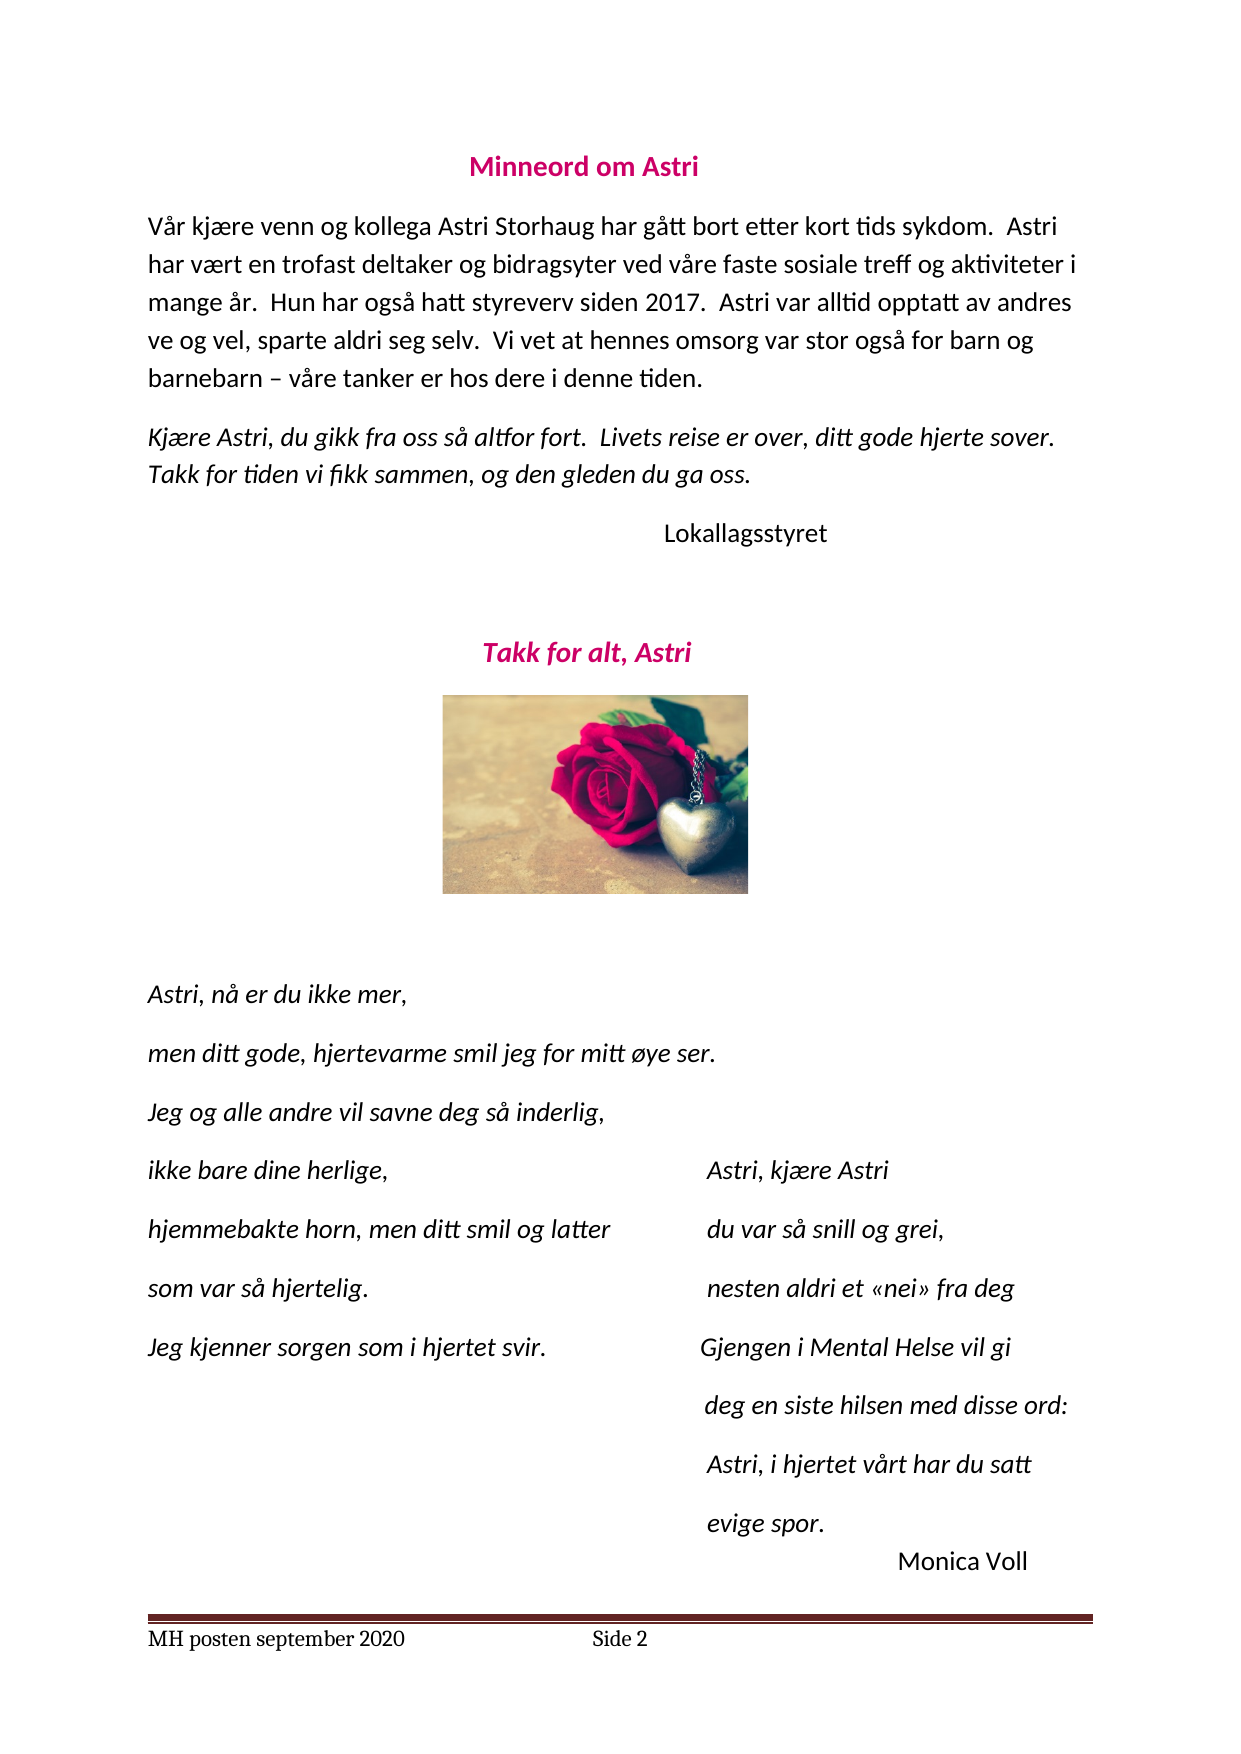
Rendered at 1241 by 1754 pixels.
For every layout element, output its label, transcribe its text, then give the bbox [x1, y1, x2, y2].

text Kjære Astri, du gikk fra oss så altfor fort. Livets reise er over, ditt gode hjerte sover. Takk for tiden vi fikk sammen, og den gleden du ga oss. [148, 420, 1093, 491]
text Takk for alt, Astri [221, 634, 1093, 669]
text Astri, nå er du ikke mer, [148, 977, 1093, 1010]
text Minneord om Astri [369, 148, 1093, 183]
text Vår kjære venn og kollega Astri Storhaug har gått bort etter kort tids sykdom. Astri har vært en trofast deltaker og bidragsyter ved våre faste sosiale treff og aktiviteter i mange år. Hun har også hatt styreverv siden 2017. Astri var alltid opptatt av andres ve og vel, sparte aldri seg selv. Vi vet at hennes omsorg var stor også for barn og barnebarn – våre tanker er hos dere i denne tiden. [148, 209, 1093, 394]
text evige spor. Monica Voll [664, 1506, 1093, 1577]
text som var så hjertelig. nesten aldri et «nei» fra deg [148, 1271, 1093, 1304]
picture [742, 818, 749, 827]
text Jeg kjenner sorgen som i hjertet svir. Gjengen i Mental Helse vil gi [148, 1330, 1093, 1363]
text Lokallagsstyret [221, 516, 1093, 549]
text Astri, i hjertet vårt har du satt [590, 1447, 1093, 1480]
text men ditt gode, hjertevarme smil jeg for mitt øye ser. [148, 1036, 1093, 1069]
text Jeg og alle andre vil savne deg så inderlig, [148, 1095, 1093, 1128]
text deg en siste hilsen med disse ord: [148, 1388, 1093, 1421]
text ikke bare dine herlige, Astri, kjære Astri [148, 1153, 1093, 1186]
picture [442, 695, 749, 894]
text hjemmebakte horn, men ditt smil og latter du var så snill og grei, [148, 1212, 1093, 1245]
